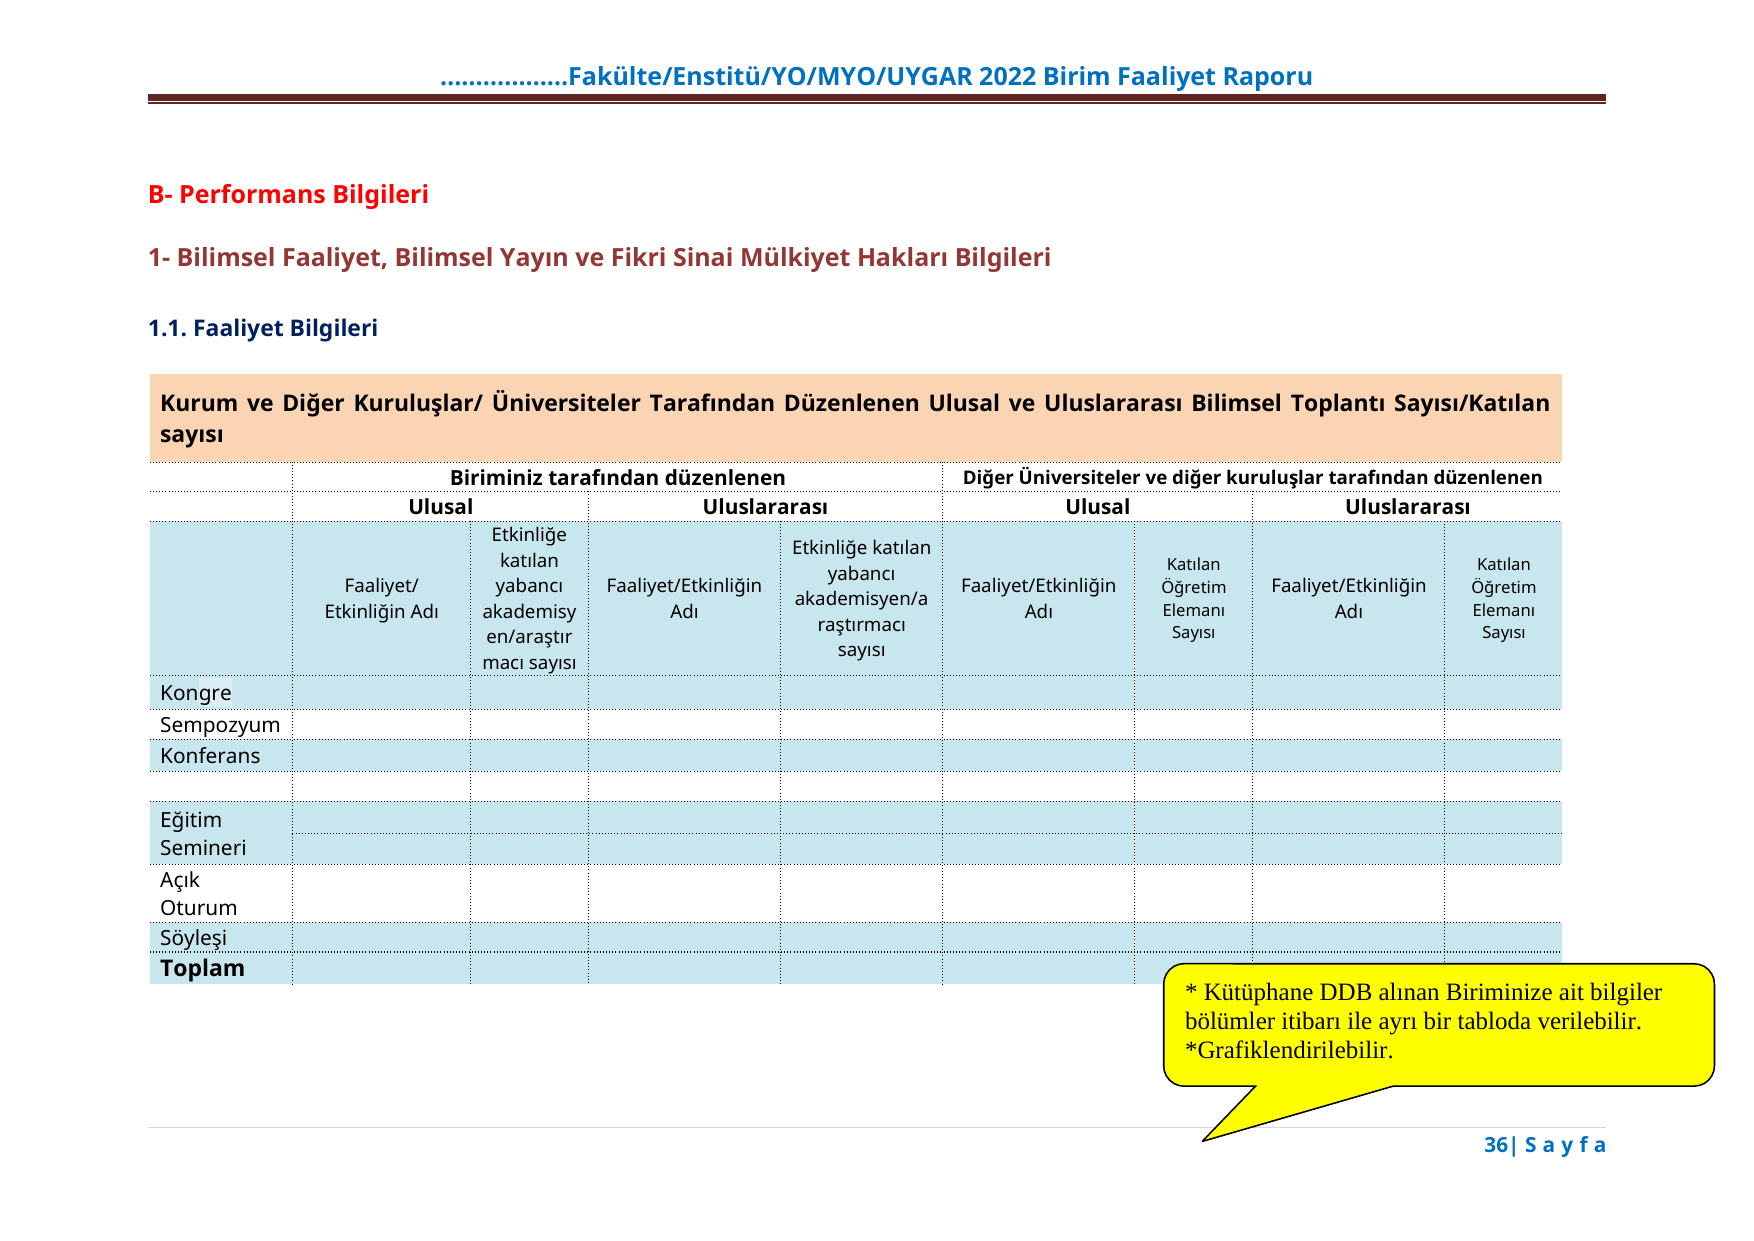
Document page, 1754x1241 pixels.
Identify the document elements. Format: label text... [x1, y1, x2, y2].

subtitle 1- Bilimsel Faaliyet, Bilimsel Yayın ve Fikri Sinai Mülkiyet Hakları Bilgileri [148, 240, 1606, 274]
text 1.1. Faaliyet Bilgileri [148, 312, 1606, 343]
subtitle B- Performans Bilgileri [148, 177, 1606, 211]
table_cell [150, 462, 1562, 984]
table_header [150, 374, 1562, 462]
